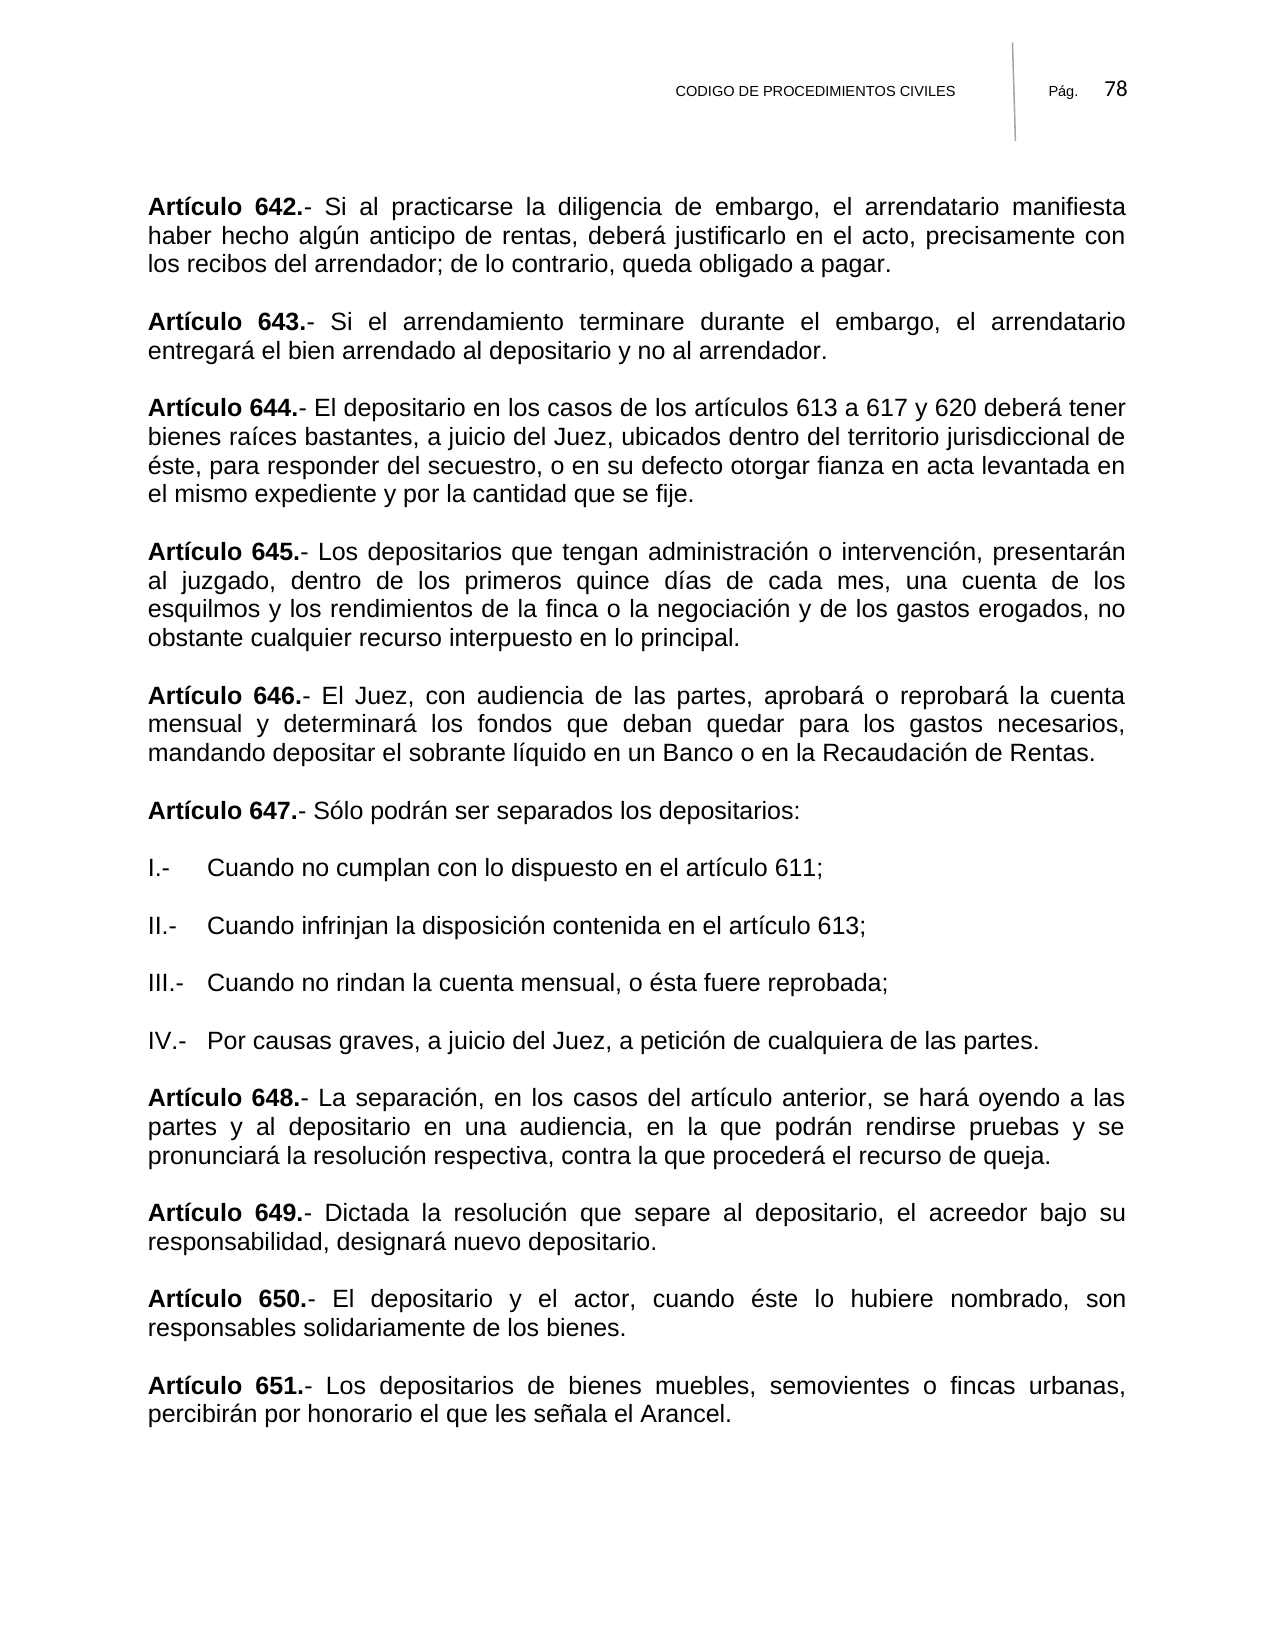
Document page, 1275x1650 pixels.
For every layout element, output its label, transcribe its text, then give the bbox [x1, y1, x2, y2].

text Artículo 651.- Los depositarios de bienes muebles, semovientes o fincas urbanas, percibirán por honorario el que les señala el Arancel. [148, 1371, 1127, 1428]
text Artículo 642.- Si al practicarse la diligencia de embargo, el arrendatario manifiesta haber hecho algún anticipo de rentas, deberá justificarlo en el acto, precisamente con los recibos del arrendador; de lo contrario, queda obligado a pagar. [148, 192, 1127, 278]
text Artículo 645.- Los depositarios que tengan administración o intervención, presentarán al juzgado, dentro de los primeros quince días de cada mes, una cuenta de los esquilmos y los rendimientos de la finca o la negociación y de los gastos erogados, no obstante cualquier recurso interpuesto en lo principal. [148, 537, 1127, 652]
text Artículo 643.- Si el arrendamiento terminare durante el embargo, el arrendatario entregará el bien arrendado al depositario y no al arrendador. [148, 307, 1127, 364]
text II.- Cuando infrinjan la disposición contenida en el artículo 613; [148, 911, 1127, 939]
text Artículo 647.- Sólo podrán ser separados los depositarios: [148, 796, 1127, 824]
text III.- Cuando no rindan la cuenta mensual, o ésta fuere reprobada; [148, 968, 1127, 997]
text IV.- Por causas graves, a juicio del Juez, a petición de cualquiera de las partes. [148, 1026, 1127, 1054]
text Artículo 646.- El Juez, con audiencia de las partes, aprobará o reprobará la cuenta mensual y determinará los fondos que deban quedar para los gastos necesarios, mandando depositar el sobrante líquido en un Banco o en la Recaudación de Rentas. [148, 681, 1127, 767]
text Artículo 650.- El depositario y el actor, cuando éste lo hubiere nombrado, son responsables solidariamente de los bienes. [148, 1284, 1127, 1342]
text Artículo 644.- El depositario en los casos de los artículos 613 a 617 y 620 deberá tener bienes raíces bastantes, a juicio del Juez, ubicados dentro del territorio jurisdiccional de éste, para responder del secuestro, o en su defecto otorgar fianza en acta levantada en el mismo expediente y por la cantidad que se fije. [148, 393, 1127, 508]
text I.- Cuando no cumplan con lo dispuesto en el artículo 611; [148, 853, 1127, 882]
text Artículo 648.- La separación, en los casos del artículo anterior, se hará oyendo a las partes y al depositario en una audiencia, en la que podrán rendirse pruebas y se pronunciará la resolución respectiva, contra la que procederá el recurso de queja. [148, 1083, 1127, 1169]
text Artículo 649.- Dictada la resolución que separe al depositario, el acreedor bajo su responsabilidad, designará nuevo depositario. [148, 1198, 1127, 1256]
